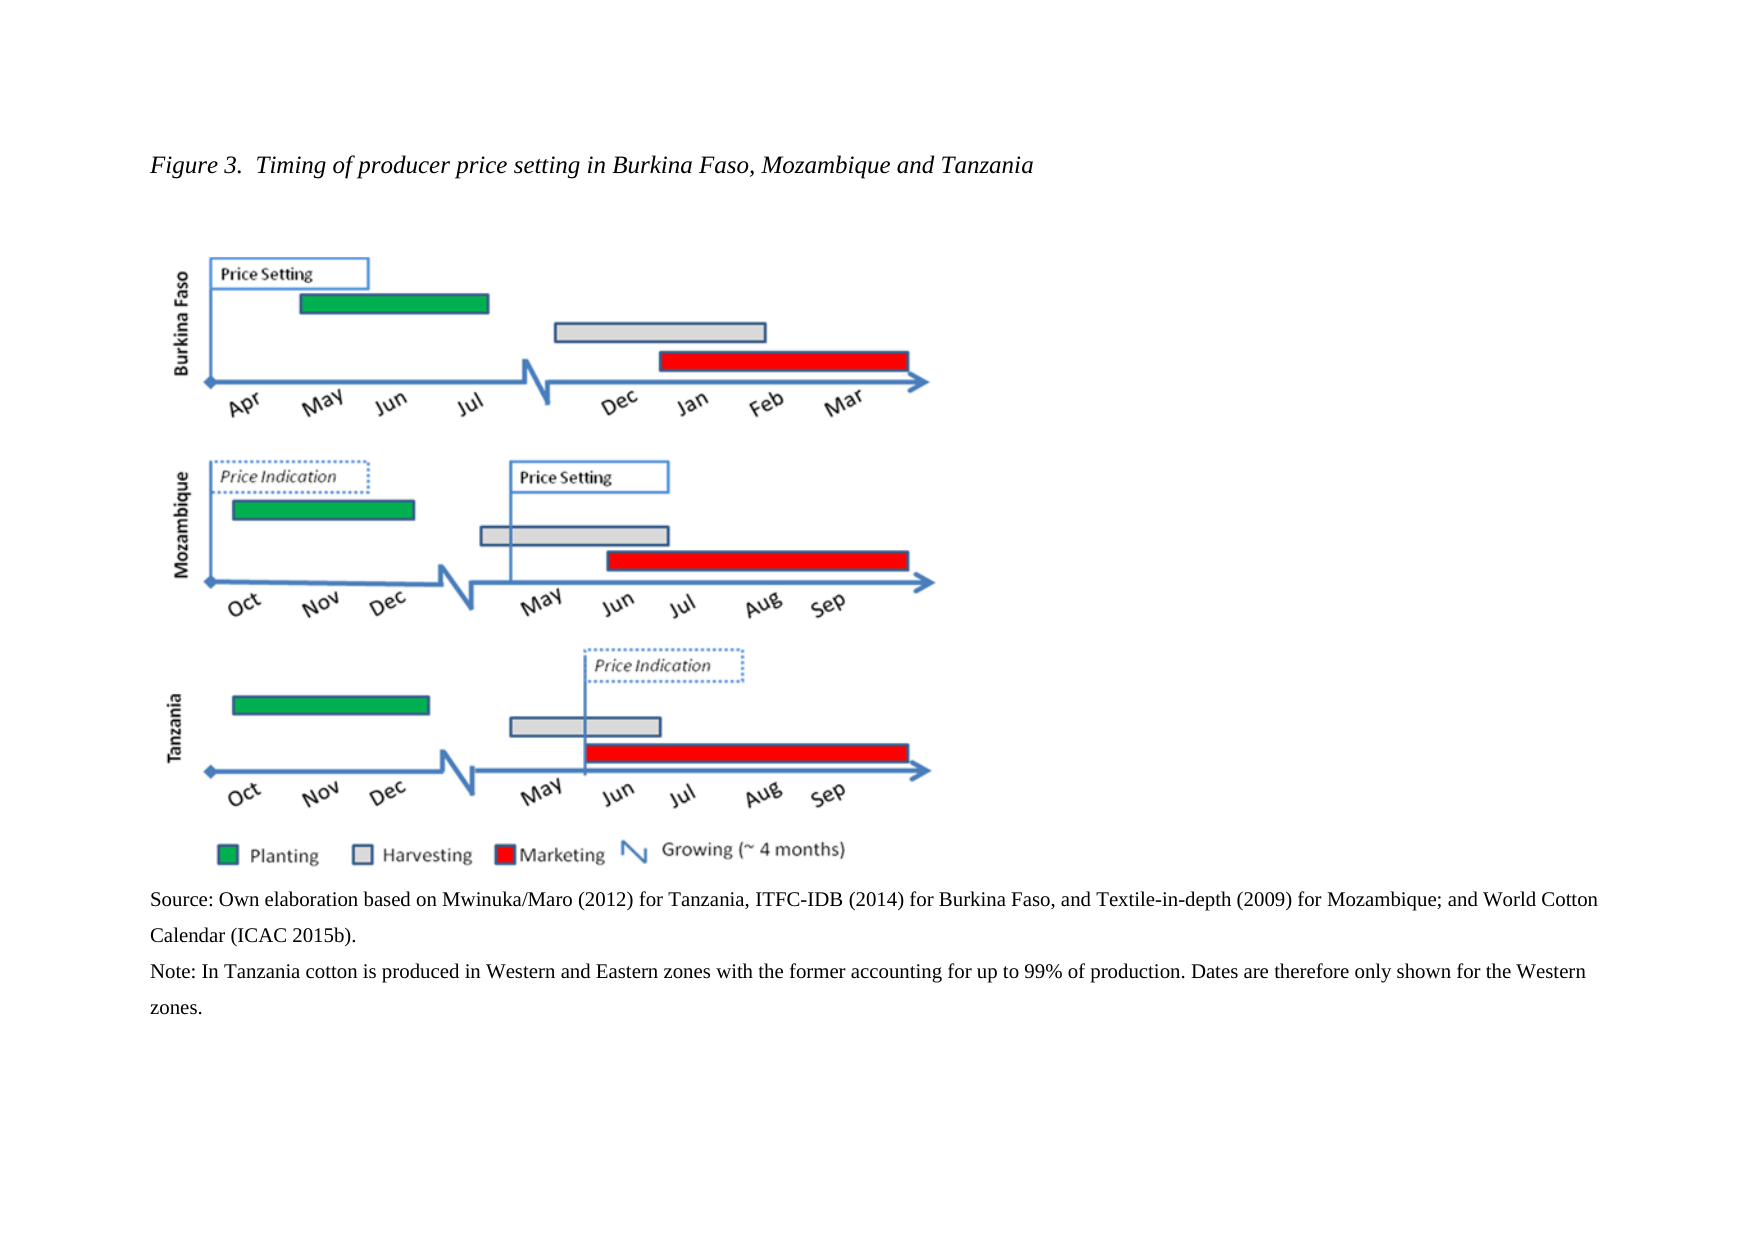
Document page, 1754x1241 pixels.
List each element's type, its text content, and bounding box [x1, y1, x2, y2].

picture [150, 257, 959, 873]
text Note: In Tanzania cotton is produced in Western and Eastern zones with the former accounting for up to 99% of production. Dates are therefore only shown for the Western zones. [150, 959, 1604, 1019]
text Figure 3. Timing of producer price setting in Burkina Faso, Mozambique and Tanzania [150, 150, 1604, 179]
text Source: Own elaboration based on Mwinuka/Maro (2012) for Tanzania, ITFC-IDB (2014) for Burkina Faso, and Textile-in-depth (2009) for Mozambique; and World Cotton Calendar (ICAC 2015b). [150, 887, 1604, 947]
